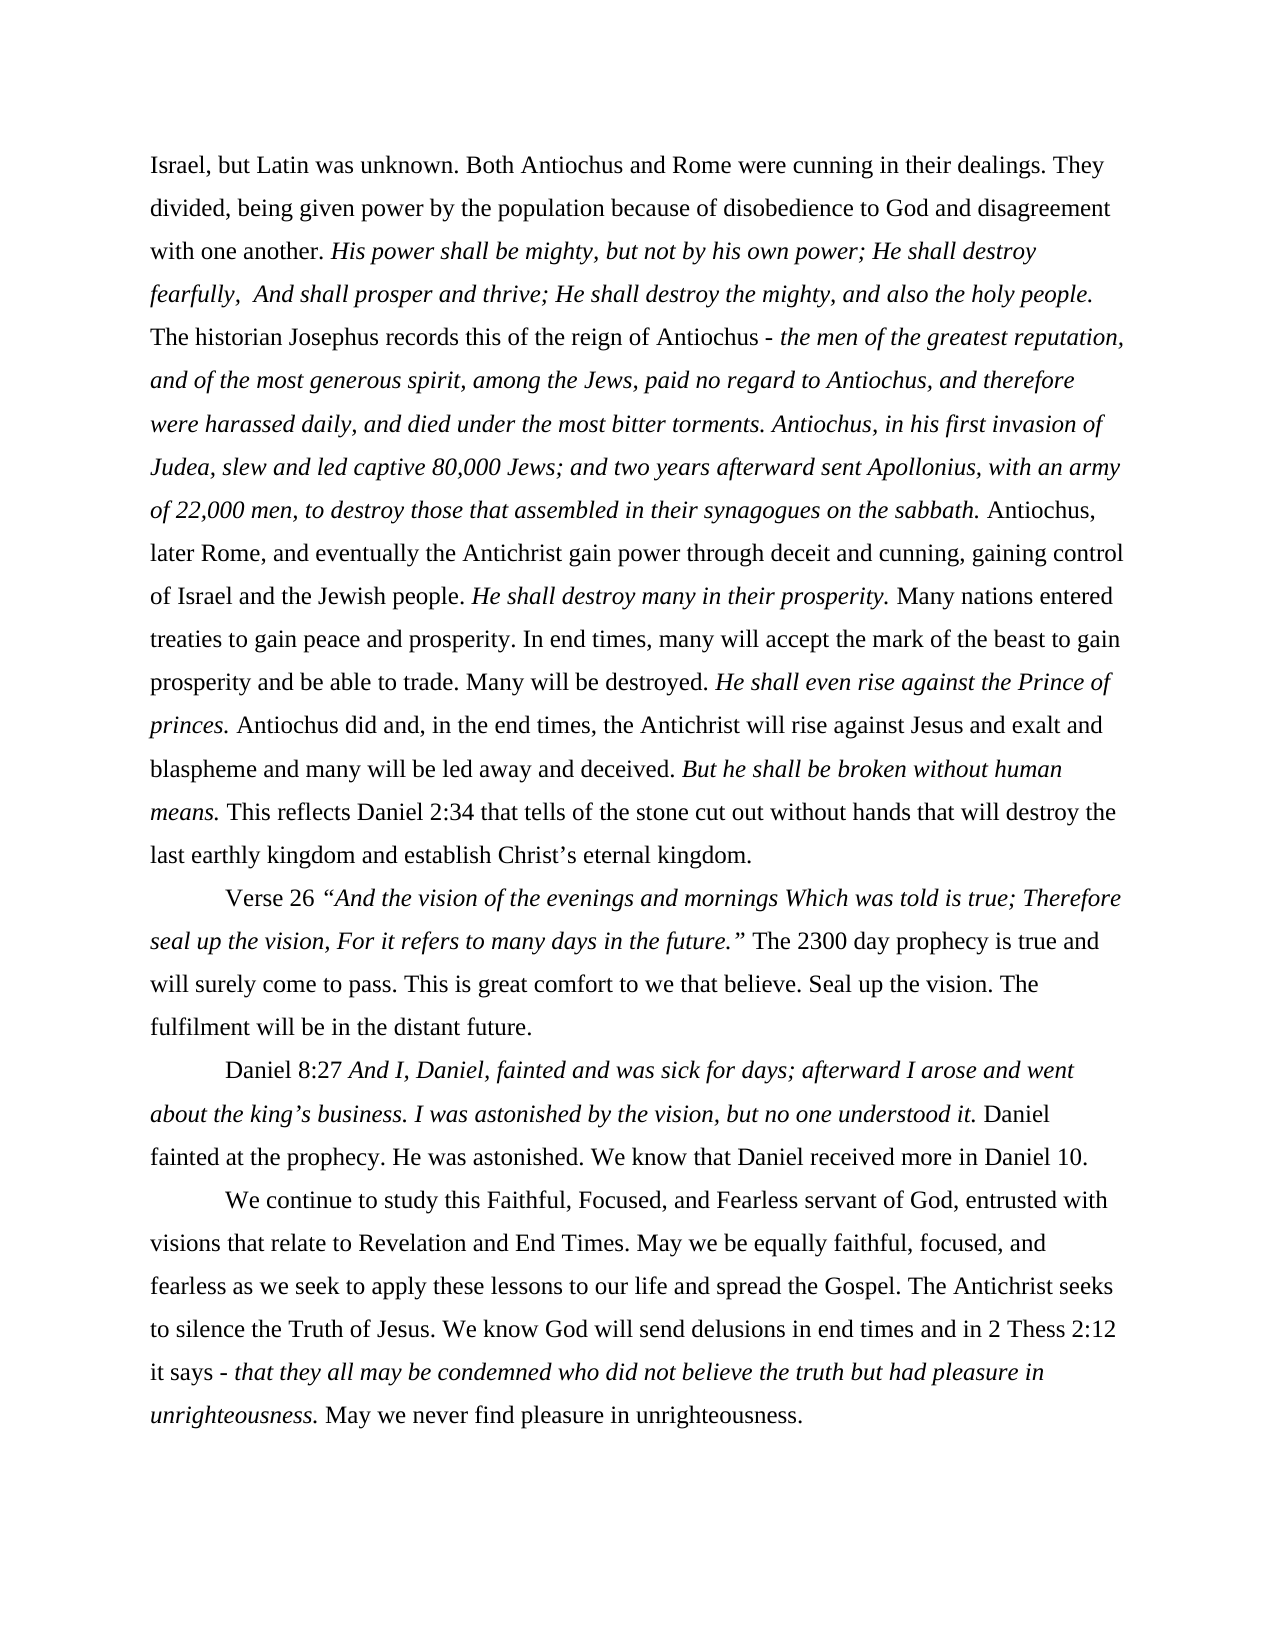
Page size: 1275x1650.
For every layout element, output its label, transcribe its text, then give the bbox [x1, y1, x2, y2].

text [150, 150, 1125, 869]
text We continue to study this Faithful, Focused, and Fearless servant of God, entrusted with visions that relate to Revelation and End Times. May we be equally faithful, focused, and fearless as we seek to apply these lessons to our life and spread the Gospel. The Antichrist seeks to silence the Truth of Jesus. We know God will send delusions in end times and in 2 Thess 2:12 it says - that they all may be condemned who did not believe the truth but had pleasure in unrighteousness. May we never find pleasure in unrighteousness. [150, 1185, 1125, 1429]
text Verse 26 “And the vision of the evenings and mornings Which was told is true; Therefore seal up the vision, For it refers to many days in the future.” The 2300 day prophecy is true and will surely come to pass. This is great comfort to we that believe. Seal up the vision. The fulfilment will be in the distant future. [150, 883, 1125, 1041]
text Daniel 8:27 And I, Daniel, fainted and was sick for days; afterward I arose and went about the king’s business. I was astonished by the vision, but no one understood it. Daniel fainted at the prophecy. He was astonished. We know that Daniel received more in Daniel 10. [150, 1056, 1125, 1171]
